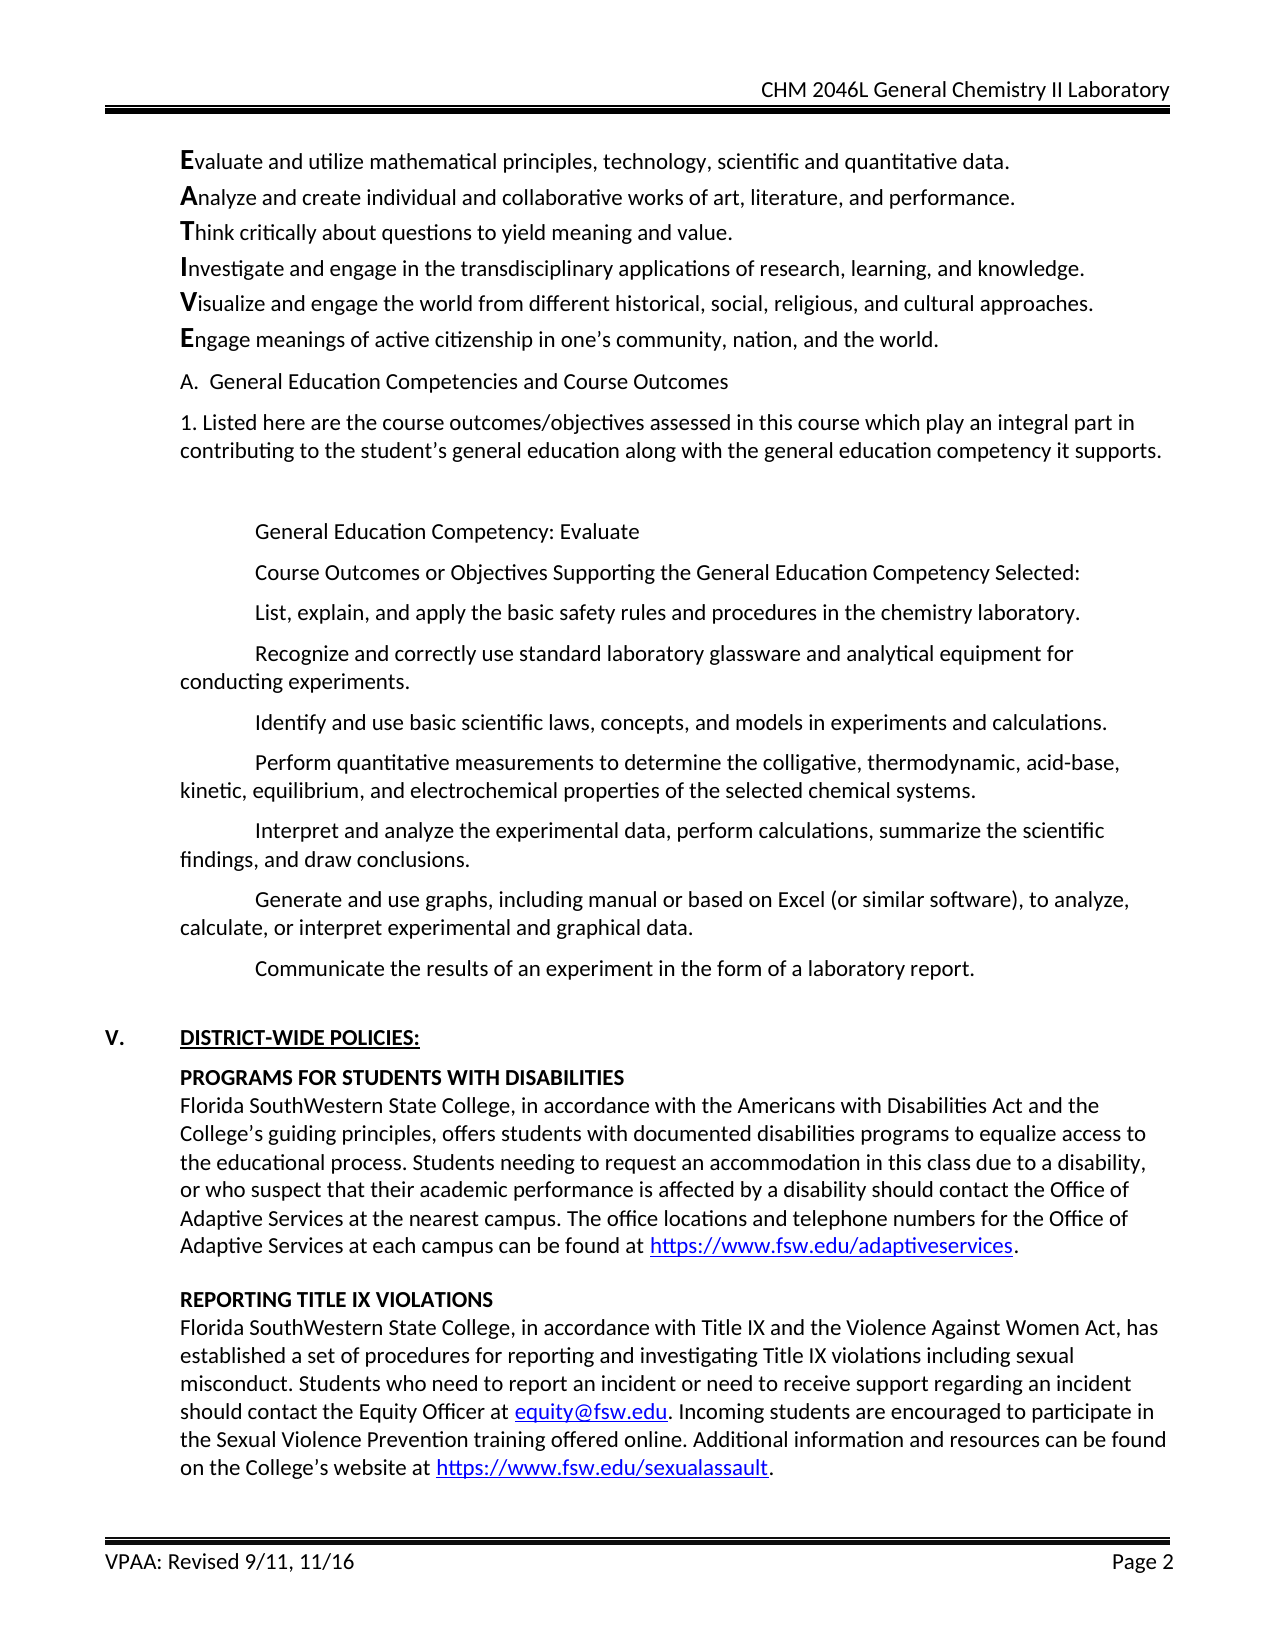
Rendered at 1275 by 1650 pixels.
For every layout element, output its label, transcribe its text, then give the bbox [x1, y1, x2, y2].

text Engage meanings of active citizenship in one’s community, nation, and the world. [180, 319, 1170, 355]
subtitle PROGRAMS FOR STUDENTS WITH DISABILITIES [105, 1063, 1170, 1092]
text 1. Listed here are the course outcomes/objectives assessed in this course which play an integral part in contributing to the student’s general education along with the general education competency it supports. [180, 408, 1170, 464]
text Perform quantitative measurements to determine the colligative, thermodynamic, acid-base, kinetic, equilibrium, and electrochemical properties of the selected chemical systems. [180, 748, 1170, 804]
subtitle DISTRICT-WIDE POLICIES: [105, 1023, 1170, 1051]
text List, explain, and apply the basic safety rules and procedures in the chemistry laboratory. [180, 598, 1170, 627]
text Interpret and analyze the experimental data, perform calculations, summarize the scientific findings, and draw conclusions. [180, 817, 1170, 873]
text Course Outcomes or Objectives Supporting the General Education Competency Selected: [180, 558, 1170, 586]
text Visualize and engage the world from different historical, social, religious, and cultural approaches. [180, 283, 1170, 319]
text General Education Competency: Evaluate [180, 517, 1170, 546]
text Investigate and engage in the transdisciplinary applications of research, learning, and knowledge. [180, 248, 1170, 283]
text Recognize and correctly use standard laboratory glassware and analytical equipment for conducting experiments. [180, 639, 1170, 695]
text Evaluate and utilize mathematical principles, technology, scientific and quantitative data. [180, 141, 1170, 177]
text Analyze and create individual and collaborative works of art, literature, and performance. [180, 177, 1170, 212]
text Florida SouthWestern State College, in accordance with the Americans with Disabilities Act and the College’s guiding principles, offers students with documented disabilities programs to equalize access to the educational process. Students needing to request an accommodation in this class due to a disability, or who suspect that their academic performance is affected by a disability should contact the Office of Adaptive Services at the nearest campus. The office locations and telephone numbers for the Office of Adaptive Services at each campus can be found at https://www.fsw.edu/adaptiveservices. [180, 1092, 1170, 1260]
text Communicate the results of an experiment in the form of a laboratory report. [180, 954, 1170, 1011]
text Identify and use basic scientific laws, concepts, and models in experiments and calculations. [180, 708, 1170, 736]
text Generate and use graphs, including manual or based on Excel (or similar software), to analyze, calculate, or interpret experimental and graphical data. [180, 885, 1170, 941]
subtitle REPORTING TITLE IX VIOLATIONS [105, 1285, 1170, 1313]
text Think critically about questions to yield meaning and value. [180, 212, 1170, 248]
text Florida SouthWestern State College, in accordance with Title IX and the Violence Against Women Act, has established a set of procedures for reporting and investigating Title IX violations including sexual misconduct. Students who need to report an incident or need to receive support regarding an incident should contact the Equity Officer at equity@fsw.edu. Incoming students are encouraged to participate in the Sexual Violence Prevention training offered online. Additional information and resources can be found on the College’s website at https://www.fsw.edu/sexualassault. [180, 1313, 1170, 1481]
text A. General Education Competencies and Course Outcomes [180, 367, 1170, 395]
